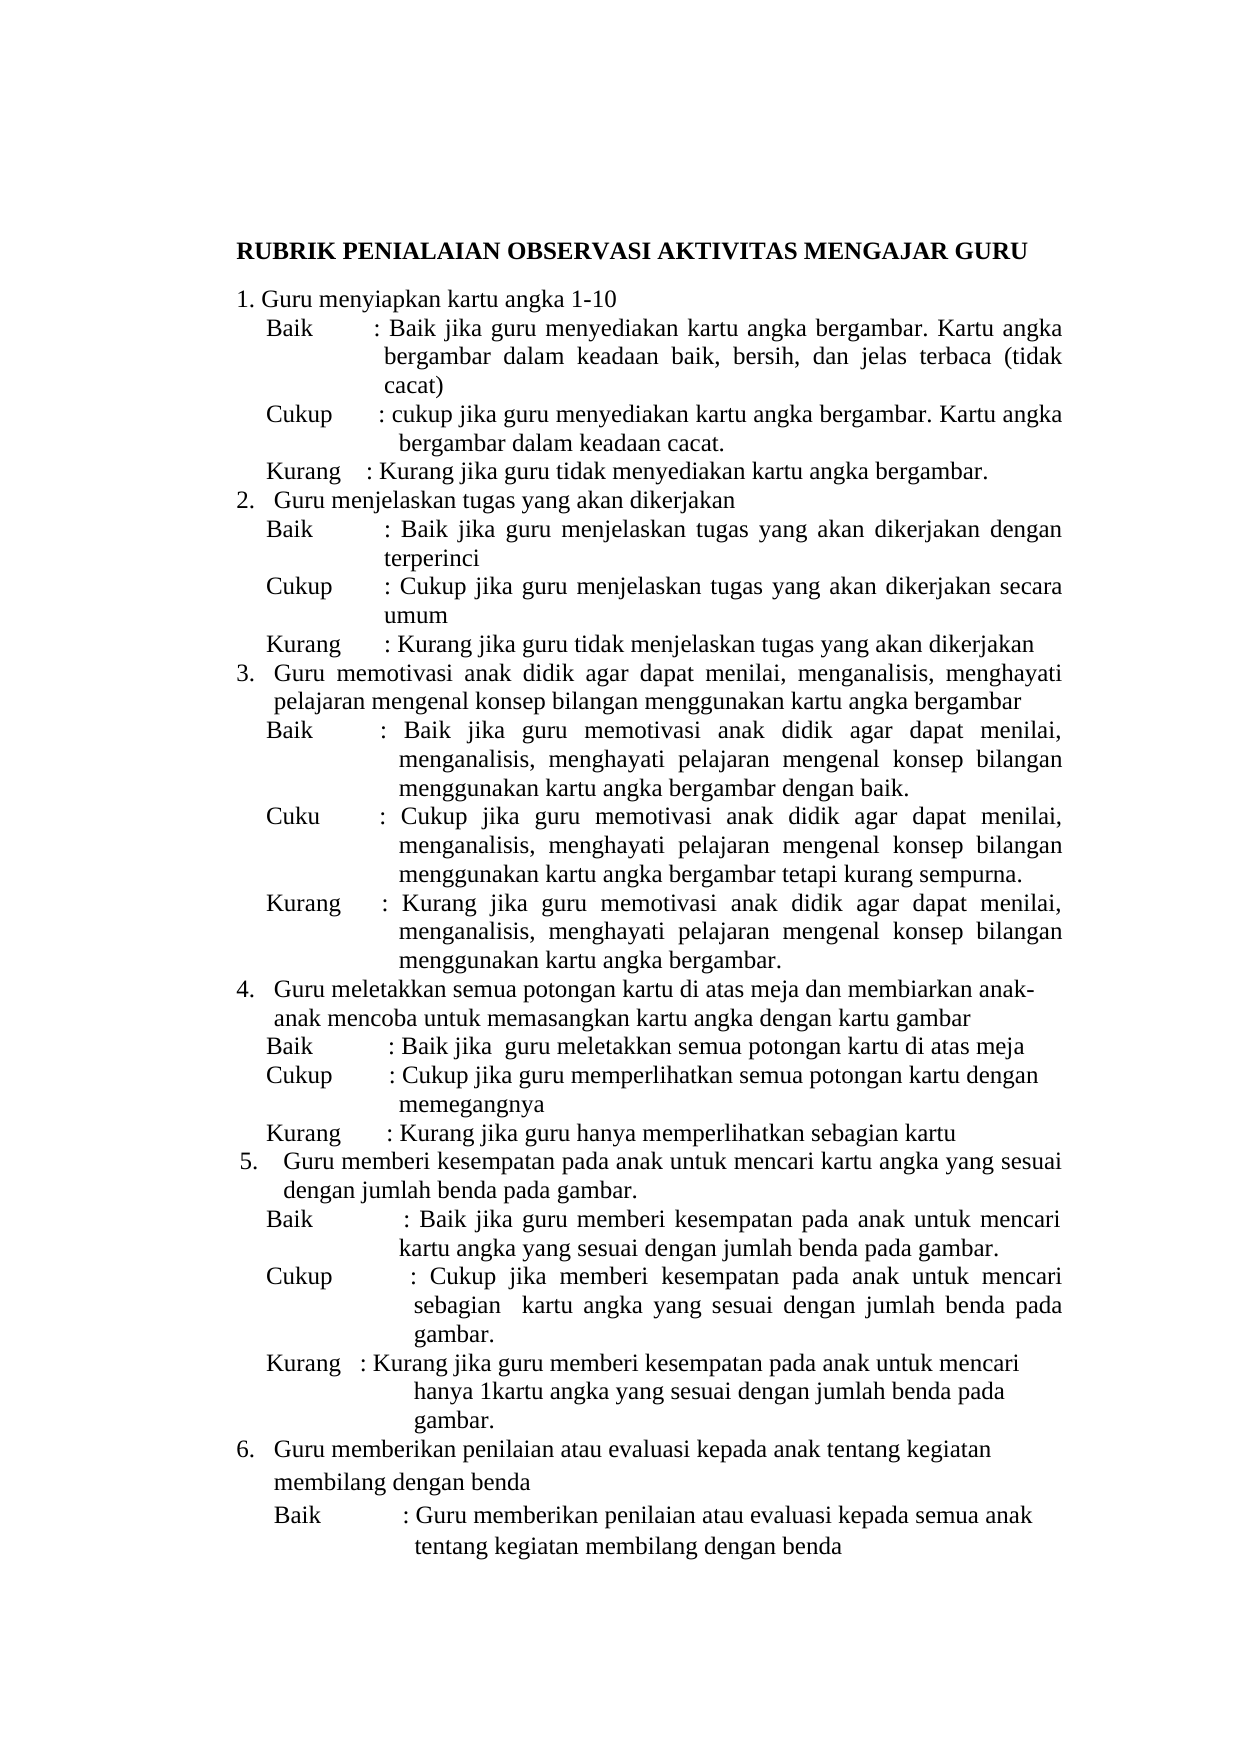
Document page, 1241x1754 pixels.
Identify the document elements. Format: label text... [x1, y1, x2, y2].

list Baik : Guru memberikan penilaian atau evaluasi kepada semua anak tentang kegiatan membilang dengan benda [274, 1500, 1063, 1560]
text Kurang : Kurang jika guru memberi kesempatan pada anak untuk mencari hanya 1kartu angka yang sesuai dengan jumlah benda pada gambar. [266, 1348, 1063, 1434]
list Guru meletakkan semua potongan kartu di atas meja dan membiarkan anak-anak mencoba untuk memasangkan kartu angka dengan kartu gambar [236, 974, 1063, 1031]
list Guru memberi kesempatan pada anak untuk mencari kartu angka yang sesuai dengan jumlah benda pada gambar. [239, 1146, 1063, 1204]
list Baik : Baik jika guru meletakkan semua potongan kartu di atas meja [266, 1031, 1063, 1060]
list Cukup : cukup jika guru menyediakan kartu angka bergambar. Kartu angka bergambar dalam keadaan cacat. [266, 399, 1063, 456]
list Kurang : Kurang jika guru memotivasi anak didik agar dapat menilai, menganalisis, menghayati pelajaran mengenal konsep bilangan menggunakan kartu angka bergambar. [266, 888, 1063, 974]
list Baik : Baik jika guru memberi kesempatan pada anak untuk mencari kartu angka yang sesuai dengan jumlah benda pada gambar. [266, 1204, 1063, 1261]
list Baik : Baik jika guru menjelaskan tugas yang akan dikerjakan dengan terperinci [266, 514, 1063, 571]
list Kurang : Kurang jika guru tidak menyediakan kartu angka bergambar. [266, 456, 1063, 485]
text Baik : Baik jika guru menyediakan kartu angka bergambar. Kartu angka bergambar dalam keadaan baik, bersih, dan jelas terbaca (tidak cacat) [266, 313, 1063, 399]
text 1. Guru menyiapkan kartu angka 1-10 [236, 284, 1063, 313]
list Cukup : Cukup jika memberi kesempatan pada anak untuk mencari sebagian kartu angka yang sesuai dengan jumlah benda pada gambar. [266, 1261, 1063, 1348]
text RUBRIK PENIALAIAN OBSERVASI AKTIVITAS MENGAJAR GURU [236, 236, 1063, 265]
list Guru memotivasi anak didik agar dapat menilai, menganalisis, menghayati pelajaran mengenal konsep bilangan menggunakan kartu angka bergambar [236, 658, 1063, 715]
list Kurang : Kurang jika guru hanya memperlihatkan sebagian kartu [266, 1118, 1063, 1146]
list Cukup : Cukup jika guru menjelaskan tugas yang akan dikerjakan secara umum [266, 571, 1063, 629]
list Cukup : Cukup jika guru memperlihatkan semua potongan kartu dengan memegangnya [266, 1060, 1063, 1118]
list Guru memberikan penilaian atau evaluasi kepada anak tentang kegiatan membilang dengan benda [236, 1434, 1063, 1496]
list Cuku : Cukup jika guru memotivasi anak didik agar dapat menilai, menganalisis, menghayati pelajaran mengenal konsep bilangan menggunakan kartu angka bergambar tetapi kurang sempurna. [266, 801, 1063, 888]
list Baik : Baik jika guru memotivasi anak didik agar dapat menilai, menganalisis, menghayati pelajaran mengenal konsep bilangan menggunakan kartu angka bergambar dengan baik. [266, 715, 1063, 801]
list Kurang : Kurang jika guru tidak menjelaskan tugas yang akan dikerjakan [266, 629, 1063, 658]
list Guru menjelaskan tugas yang akan dikerjakan [236, 485, 1063, 514]
